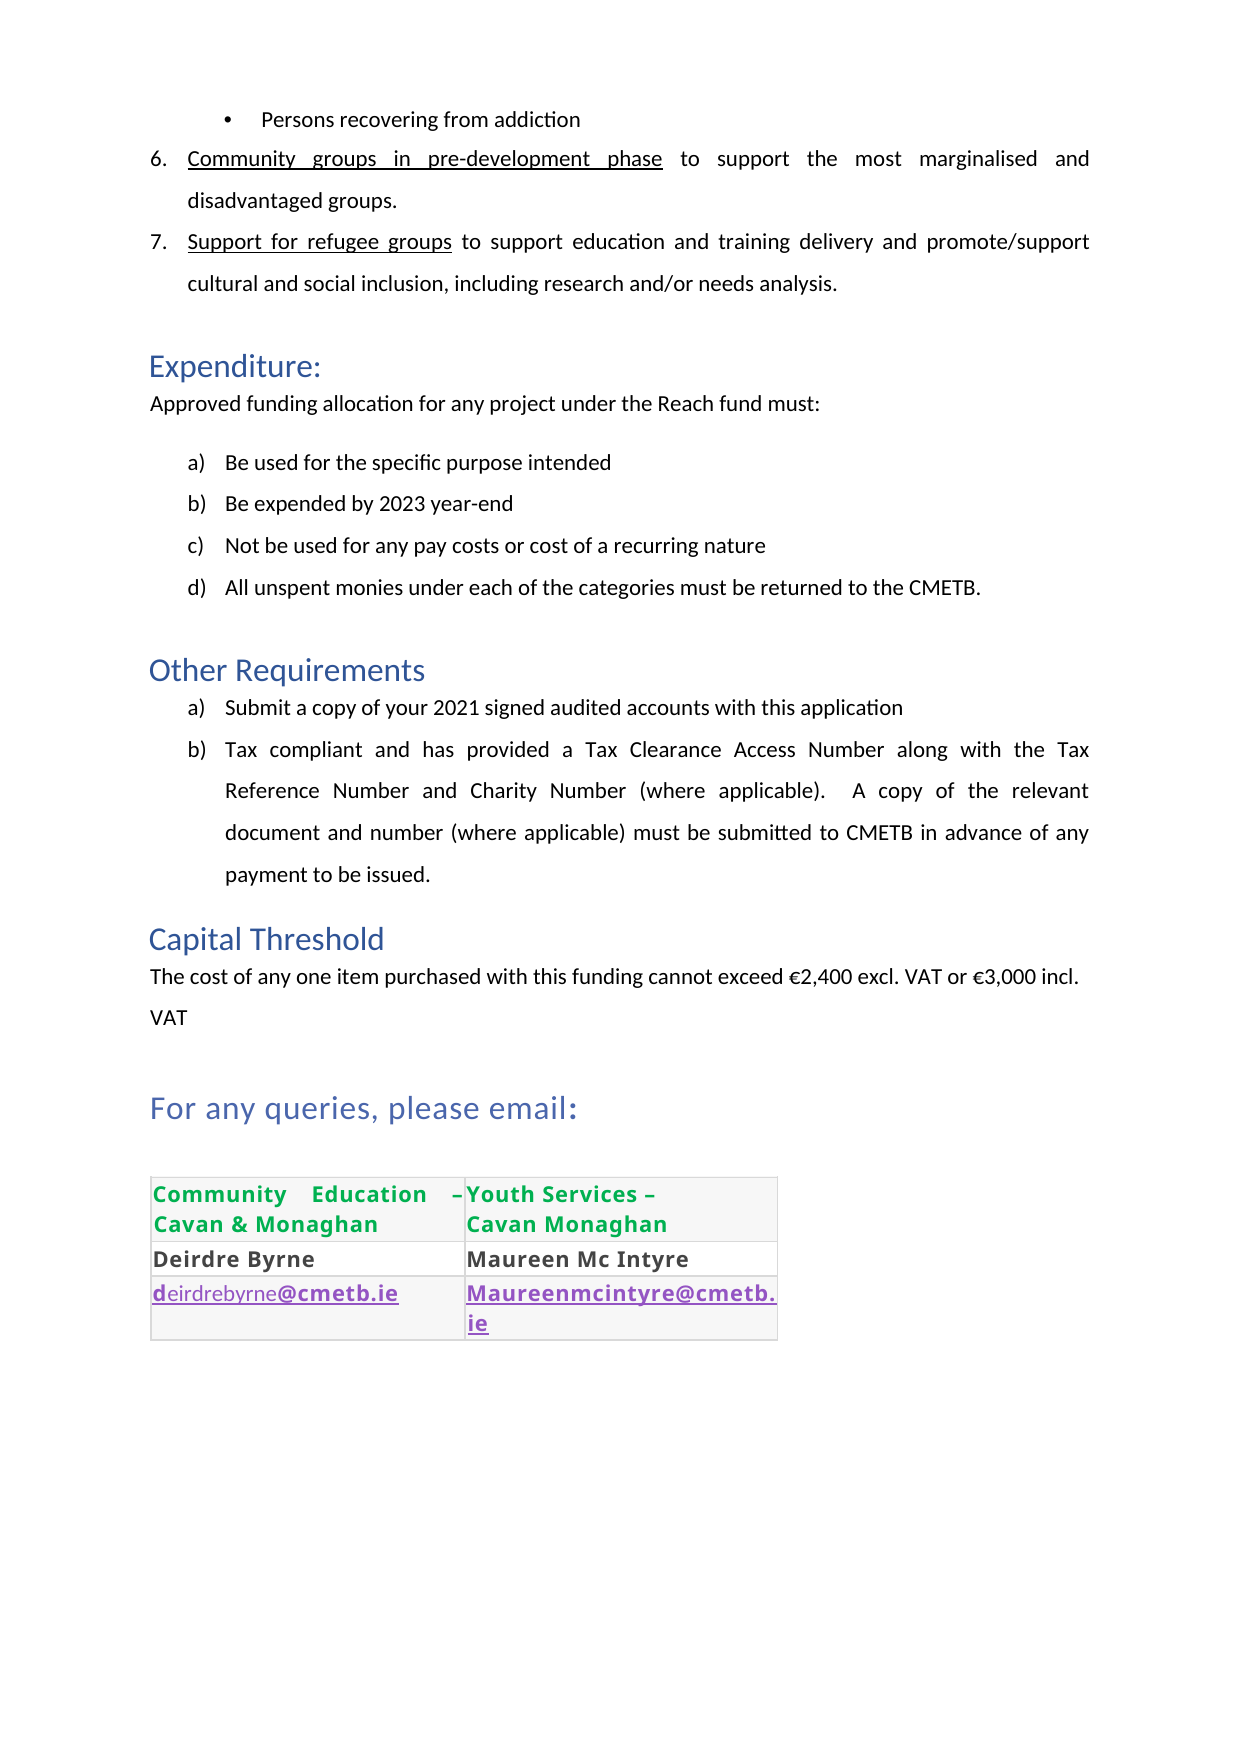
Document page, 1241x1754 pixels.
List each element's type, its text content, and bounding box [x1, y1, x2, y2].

list Community groups in pre-development phase to support the most marginalised and disadvantaged groups. [150, 144, 1091, 214]
table_header Community Education – Cavan & Monaghan [152, 1178, 464, 1241]
text Expenditure: [148, 346, 1091, 386]
list All unspent monies under each of the categories must be returned to the CMETB. [187, 573, 1091, 601]
list Support for refugee groups to support education and training delivery and promote/support cultural and social inclusion, including research and/or needs analysis. [150, 227, 1091, 297]
table_cell Maureenmcintyre@cmetb.ie [466, 1277, 777, 1303]
text For any queries, please email: [150, 1087, 1091, 1128]
list Submit a copy of your 2021 signed audited accounts with this application [187, 693, 1091, 721]
table_cell Maureenmcintyre@cmetb.ie [466, 1305, 777, 1339]
table_cell Maureen Mc Intyre [466, 1242, 777, 1275]
list Be expended by 2023 year-end [187, 489, 1091, 517]
text Other Requirements [148, 649, 1091, 690]
table_header Youth Services – Cavan Monaghan [466, 1178, 777, 1241]
list Tax compliant and has provided a Tax Clearance Access Number along with the Tax Reference Number and Charity Number (where applicable). A copy of the relevant document and number (where applicable) must be submitted to CMETB in advance of any payment to be issued. [187, 735, 1091, 888]
list Not be used for any pay costs or cost of a recurring nature [187, 531, 1091, 559]
table_cell deirdrebyrne@cmetb.ie [152, 1277, 464, 1339]
table_cell Deirdre Byrne [152, 1242, 464, 1275]
text VAT [150, 1003, 1091, 1032]
text The cost of any one item purchased with this funding cannot exceed €2,400 excl. VAT or €3,000 incl. [150, 962, 1091, 990]
list Be used for the specific purpose intended [187, 448, 1091, 476]
list Persons recovering from addiction [223, 105, 1091, 133]
text Approved funding allocation for any project under the Reach fund must: [150, 389, 1091, 417]
text Capital Threshold [148, 918, 1091, 959]
